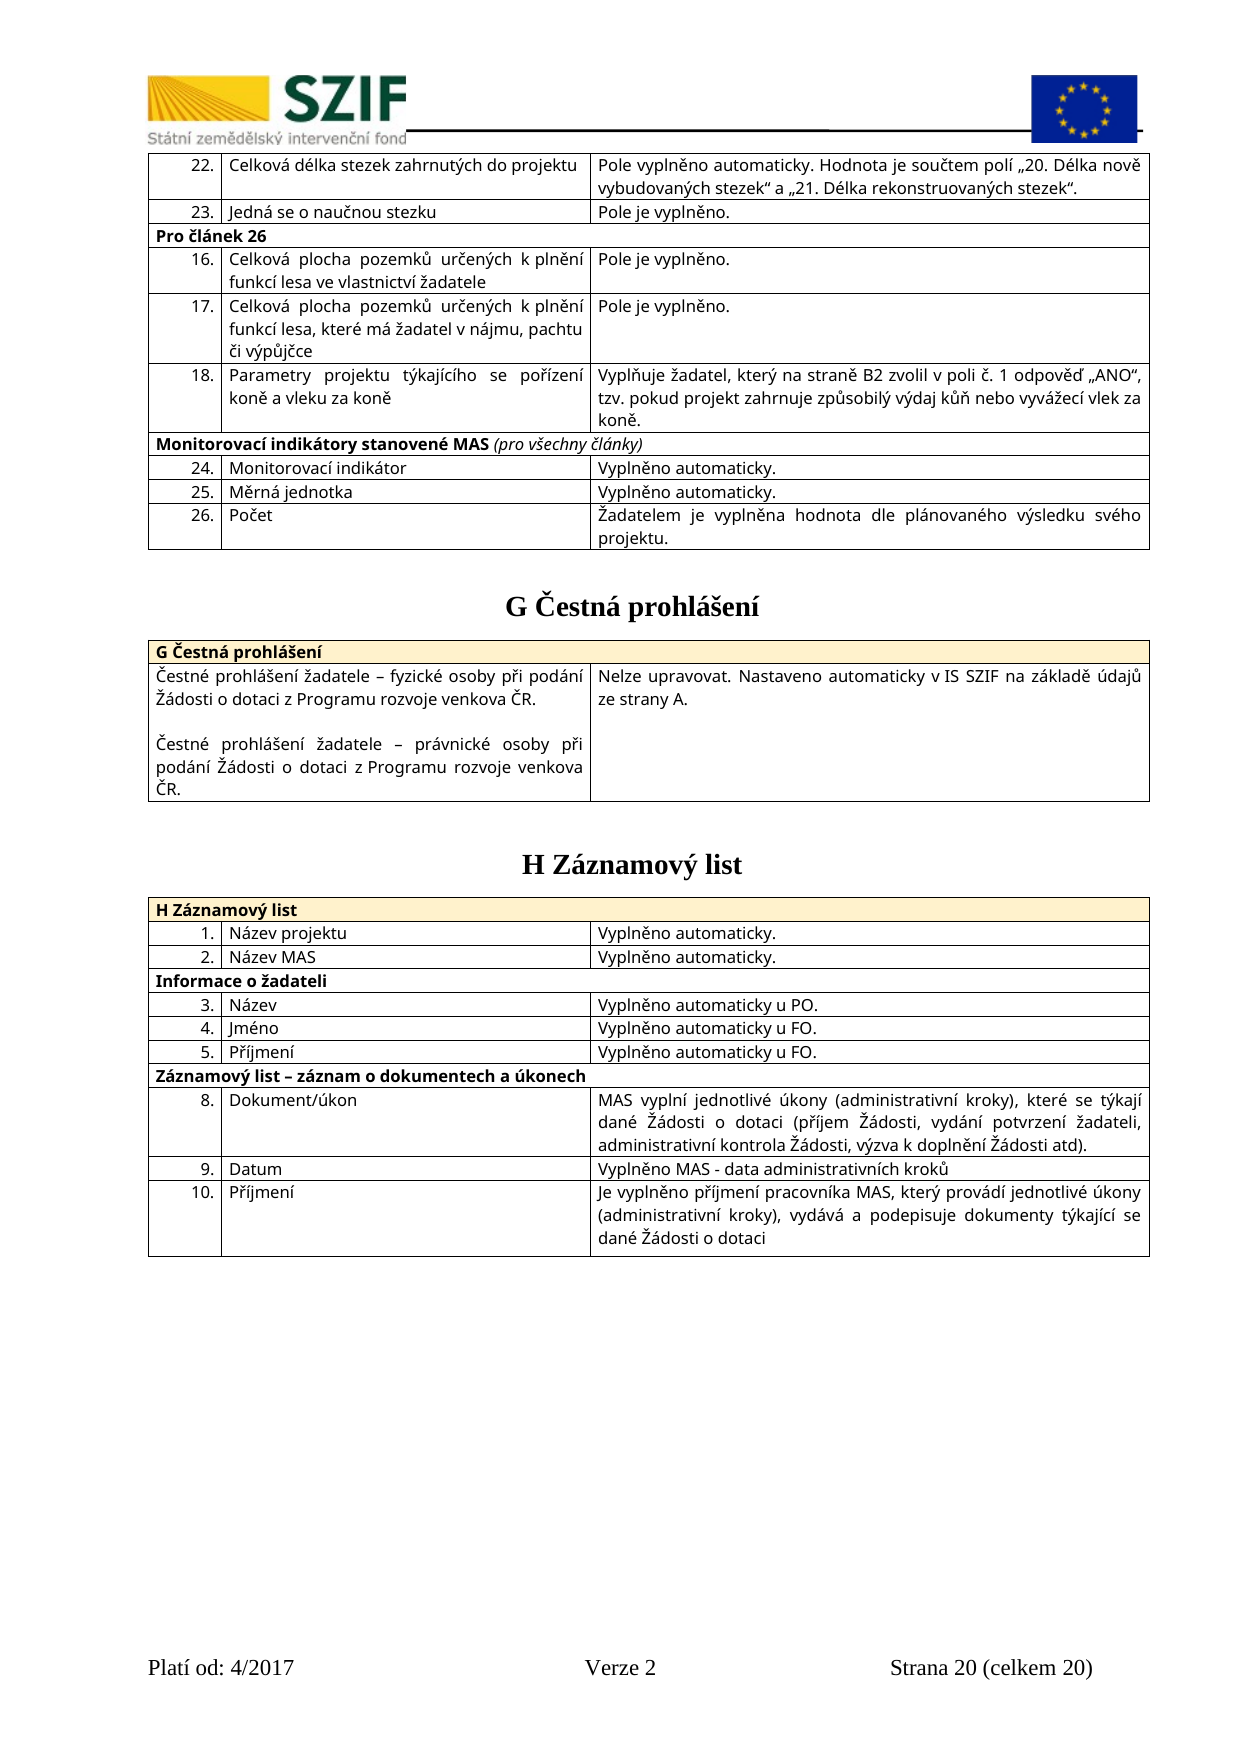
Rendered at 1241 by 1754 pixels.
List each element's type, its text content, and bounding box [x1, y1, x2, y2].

table_cell 5. [149, 1041, 221, 1063]
table_cell Vyplňuje žadatel, který na straně B2 zvolil v poli č. 1 odpověď „ANO“, tzv. pokud projekt zahrnuje způsobilý výdaj kůň nebo vyvážecí vlek za koně. [591, 364, 1149, 432]
table_cell Datum [222, 1157, 590, 1180]
table_cell Vyplněno automaticky u FO. [591, 1017, 1149, 1039]
table_cell Vyplněno automaticky u PO. [591, 993, 1149, 1016]
table_cell Monitorovací indikátory stanovené MAS (pro všechny články) [149, 433, 1149, 455]
table_cell 18. [149, 364, 221, 432]
table_cell Název [222, 993, 590, 1016]
table_cell Žadatelem je vyplněna hodnota dle plánovaného výsledku svého projektu. [591, 504, 1149, 549]
table_cell Vyplněno automaticky. [591, 922, 1149, 944]
table_cell Celková plocha pozemků určených k plnění funkcí lesa, které má žadatel v nájmu, pachtu či výpůjčce [222, 294, 590, 362]
table_cell 10. [149, 1181, 221, 1256]
table_cell 8. [149, 1088, 221, 1156]
table_cell Čestné prohlášení žadatele – fyzické osoby při podání Žádosti o dotaci z Programu rozvoje venkova ČR. Čestné prohlášení žadatele – právnické osoby při podání Žádosti o dotaci z Programu rozvoje venkova ČR. [149, 664, 590, 801]
table_cell 22. [149, 154, 221, 199]
table_cell Vyplněno automaticky. [591, 480, 1149, 503]
table_cell 4. [149, 1017, 221, 1039]
table_cell Je vyplněno příjmení pracovníka MAS, který provádí jednotlivé úkony (administrativní kroky), vydává a podepisuje dokumenty týkající se dané Žádosti o dotaci [591, 1181, 1149, 1256]
table_cell 16. [149, 248, 221, 293]
table_cell Celková délka stezek zahrnutých do projektu [222, 154, 590, 199]
table_cell Informace o žadateli [149, 969, 1149, 992]
table_cell Pro článek 26 [149, 224, 1149, 247]
subtitle H Záznamový list [171, 847, 1092, 880]
table_header G Čestná prohlášení [149, 641, 1149, 663]
table_cell 3. [149, 993, 221, 1016]
table_cell Příjmení [222, 1041, 590, 1063]
table_cell Celková plocha pozemků určených k plnění funkcí lesa ve vlastnictví žadatele [222, 248, 590, 293]
table_cell Jméno [222, 1017, 590, 1039]
table_cell 24. [149, 456, 221, 479]
table_cell 2. [149, 946, 221, 968]
table_cell Pole je vyplněno. [591, 248, 1149, 293]
table_cell Vyplněno MAS - data administrativních kroků [591, 1157, 1149, 1180]
table_cell Pole vyplněno automaticky. Hodnota je součtem polí „20. Délka nově vybudovaných stezek“ a „21. Délka rekonstruovaných stezek“. [591, 154, 1149, 199]
table_cell Záznamový list – záznam o dokumentech a úkonech [149, 1064, 1149, 1087]
picture [143, 75, 406, 143]
table_cell Pole je vyplněno. [591, 200, 1149, 223]
table_cell MAS vyplní jednotlivé úkony (administrativní kroky), které se týkají dané Žádosti o dotaci (příjem Žádosti, vydání potvrzení žadateli, administrativní kontrola Žádosti, výzva k doplnění Žádosti atd). [591, 1088, 1149, 1156]
table_cell 26. [149, 504, 221, 549]
table_cell Nelze upravovat. Nastaveno automaticky v IS SZIF na základě údajů ze strany A. [591, 664, 1149, 801]
table_cell 17. [149, 294, 221, 362]
picture [1031, 75, 1138, 143]
table_header H Záznamový list [149, 898, 1149, 921]
table_cell Jedná se o naučnou stezku [222, 200, 590, 223]
table_cell 23. [149, 200, 221, 223]
table_cell Počet [222, 504, 590, 549]
table_cell Dokument/úkon [222, 1088, 590, 1156]
table_cell Název projektu [222, 922, 590, 944]
subtitle G Čestná prohlášení [171, 589, 1092, 623]
table_cell Vyplněno automaticky. [591, 456, 1149, 479]
table_cell Vyplněno automaticky u FO. [591, 1041, 1149, 1063]
table_cell Parametry projektu týkajícího se pořízení koně a vleku za koně [222, 364, 590, 432]
table_cell 1. [149, 922, 221, 944]
table_cell Pole je vyplněno. [591, 294, 1149, 362]
table_cell 9. [149, 1157, 221, 1180]
table_cell Příjmení [222, 1181, 590, 1256]
table_cell Měrná jednotka [222, 480, 590, 503]
table_cell 25. [149, 480, 221, 503]
table_cell Monitorovací indikátor [222, 456, 590, 479]
table_cell Název MAS [222, 946, 590, 968]
table_cell Vyplněno automaticky. [591, 946, 1149, 968]
